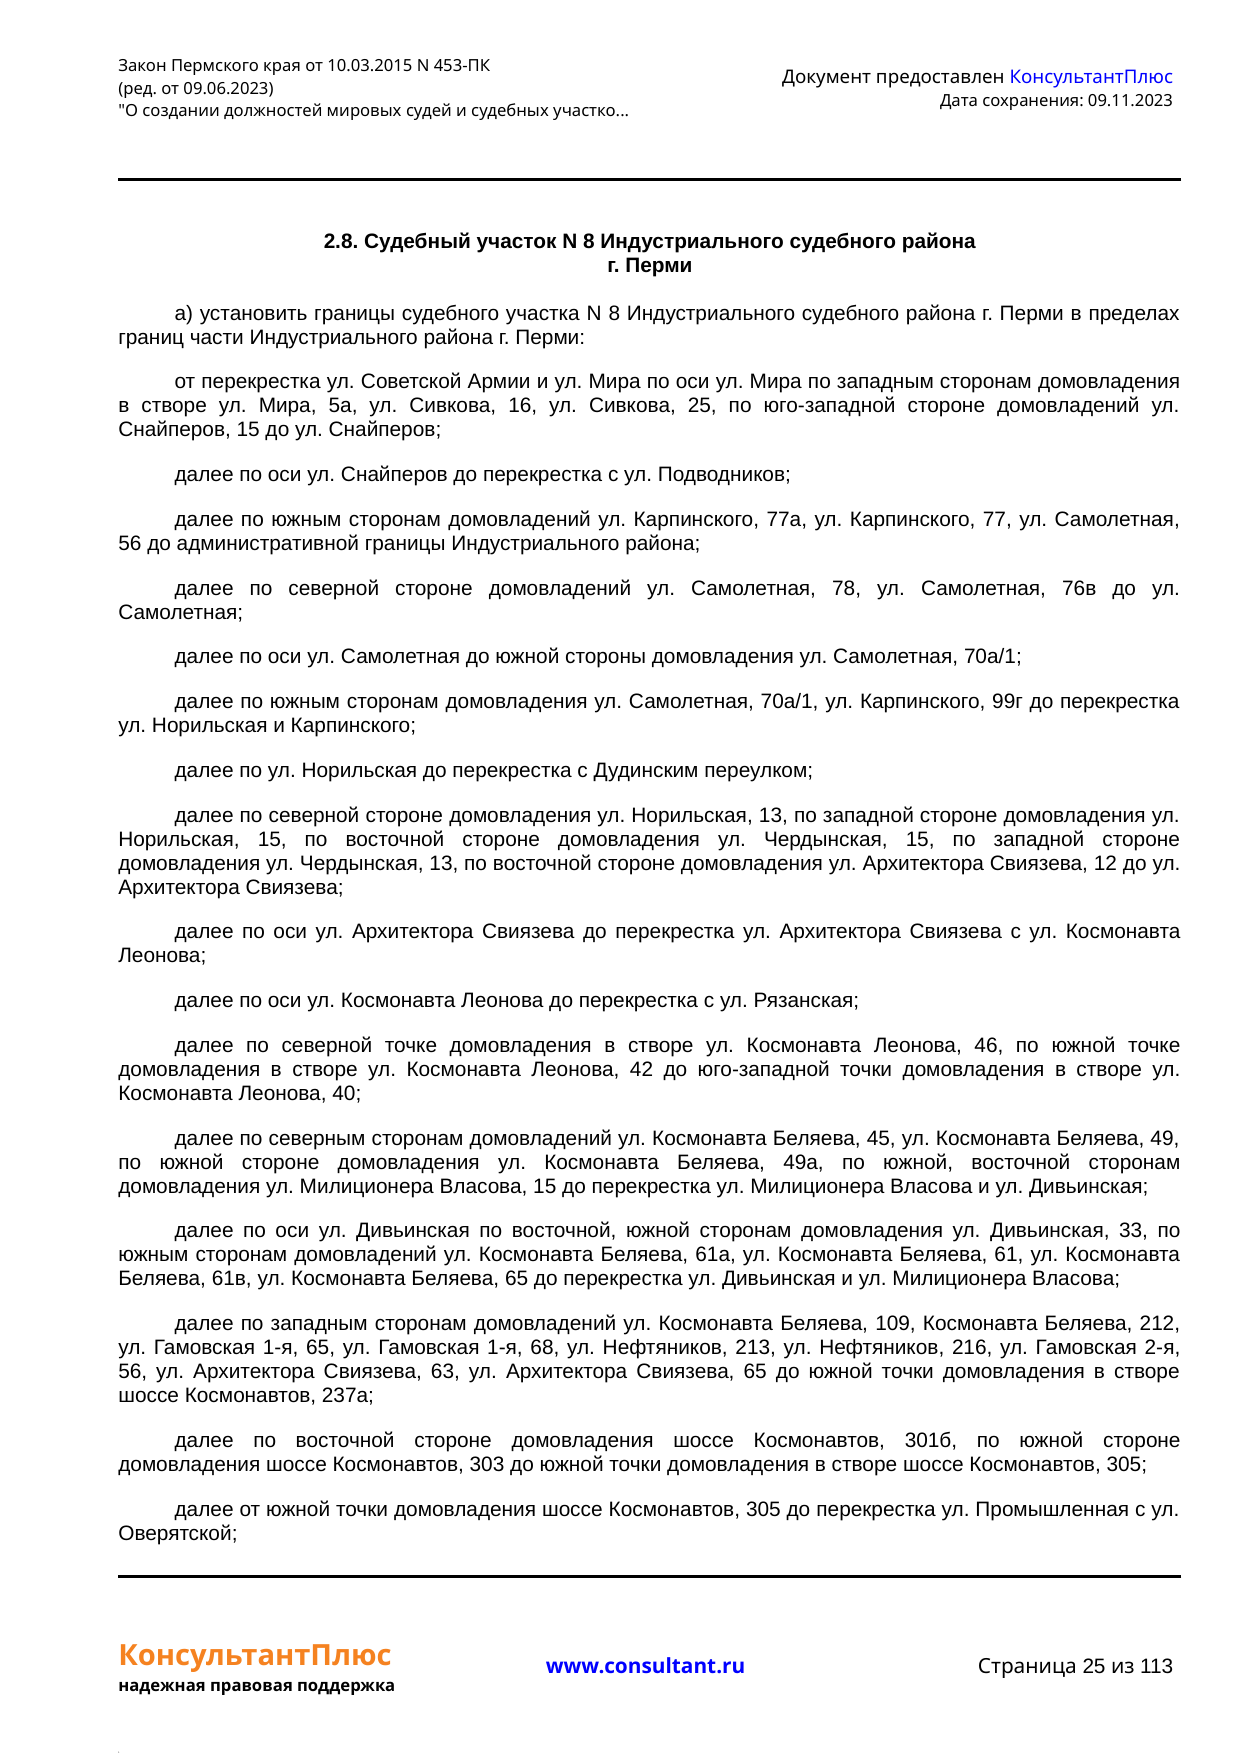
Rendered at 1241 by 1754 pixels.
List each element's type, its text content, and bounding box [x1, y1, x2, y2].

title г. Перми [118, 253, 1181, 277]
text далее по северным сторонам домовладений ул. Космонавта Беляева, 45, ул. Космонавта Беляева, 49, по южной стороне домовладения ул. Космонавта Беляева, 49а, по южной, восточной сторонам домовладения ул. Милиционера Власова, 15 до перекрестка ул. Милиционера Власова и ул. Дивьинская; [118, 1126, 1181, 1197]
text далее по северной стороне домовладения ул. Норильская, 13, по западной стороне домовладения ул. Норильская, 15, по восточной стороне домовладения ул. Чердынская, 15, по западной стороне домовладения ул. Чердынская, 13, по восточной стороне домовладения ул. Архитектора Свиязева, 12 до ул. Архитектора Свиязева; [118, 803, 1181, 898]
text далее по оси ул. Архитектора Свиязева до перекрестка ул. Архитектора Свиязева с ул. Космонавта Леонова; [118, 919, 1181, 967]
text далее по южным сторонам домовладения ул. Самолетная, 70а/1, ул. Карпинского, 99г до перекрестка ул. Норильская и Карпинского; [118, 689, 1181, 737]
text далее по южным сторонам домовладений ул. Карпинского, 77а, ул. Карпинского, 77, ул. Самолетная, 56 до административной границы Индустриального района; [118, 507, 1181, 555]
text далее по северной стороне домовладений ул. Самолетная, 78, ул. Самолетная, 76в до ул. Самолетная; [118, 576, 1181, 623]
text от перекрестка ул. Советской Армии и ул. Мира по оси ул. Мира по западным сторонам домовладения в створе ул. Мира, 5а, ул. Сивкова, 16, ул. Сивкова, 25, по юго-западной стороне домовладений ул. Снайперов, 15 до ул. Снайперов; [118, 369, 1181, 441]
text далее по северной точке домовладения в створе ул. Космонавта Леонова, 46, по южной точке домовладения в створе ул. Космонавта Леонова, 42 до юго-западной точки домовладения в створе ул. Космонавта Леонова, 40; [118, 1033, 1181, 1105]
text далее по оси ул. Космонавта Леонова до перекрестка с ул. Рязанская; [118, 988, 1181, 1012]
text а) установить границы судебного участка N 8 Индустриального судебного района г. Перми в пределах границ части Индустриального района г. Перми: [118, 301, 1181, 348]
title 2.8. Судебный участок N 8 Индустриального судебного района [118, 229, 1181, 253]
text далее по оси ул. Снайперов до перекрестка с ул. Подводников; [118, 462, 1181, 486]
text далее по оси ул. Самолетная до южной стороны домовладения ул. Самолетная, 70а/1; [118, 644, 1181, 668]
text далее по оси ул. Дивьинская по восточной, южной сторонам домовладения ул. Дивьинская, 33, по южным сторонам домовладений ул. Космонавта Беляева, 61а, ул. Космонавта Беляева, 61, ул. Космонавта Беляева, 61в, ул. Космонавта Беляева, 65 до перекрестка ул. Дивьинская и ул. Милиционера Власова; [118, 1218, 1181, 1290]
text далее по ул. Норильская до перекрестка с Дудинским переулком; [118, 758, 1181, 782]
text далее по западным сторонам домовладений ул. Космонавта Беляева, 109, Космонавта Беляева, 212, ул. Гамовская 1-я, 65, ул. Гамовская 1-я, 68, ул. Нефтяников, 213, ул. Нефтяников, 216, ул. Гамовская 2-я, 56, ул. Архитектора Свиязева, 63, ул. Архитектора Свиязева, 65 до южной точки домовладения в створе шоссе Космонавтов, 237а; [118, 1311, 1181, 1407]
text далее от южной точки домовладения шоссе Космонавтов, 305 до перекрестка ул. Промышленная с ул. Оверятской; [118, 1496, 1181, 1544]
text далее по восточной стороне домовладения шоссе Космонавтов, 301б, по южной стороне домовладения шоссе Космонавтов, 303 до южной точки домовладения в створе шоссе Космонавтов, 305; [118, 1428, 1181, 1476]
